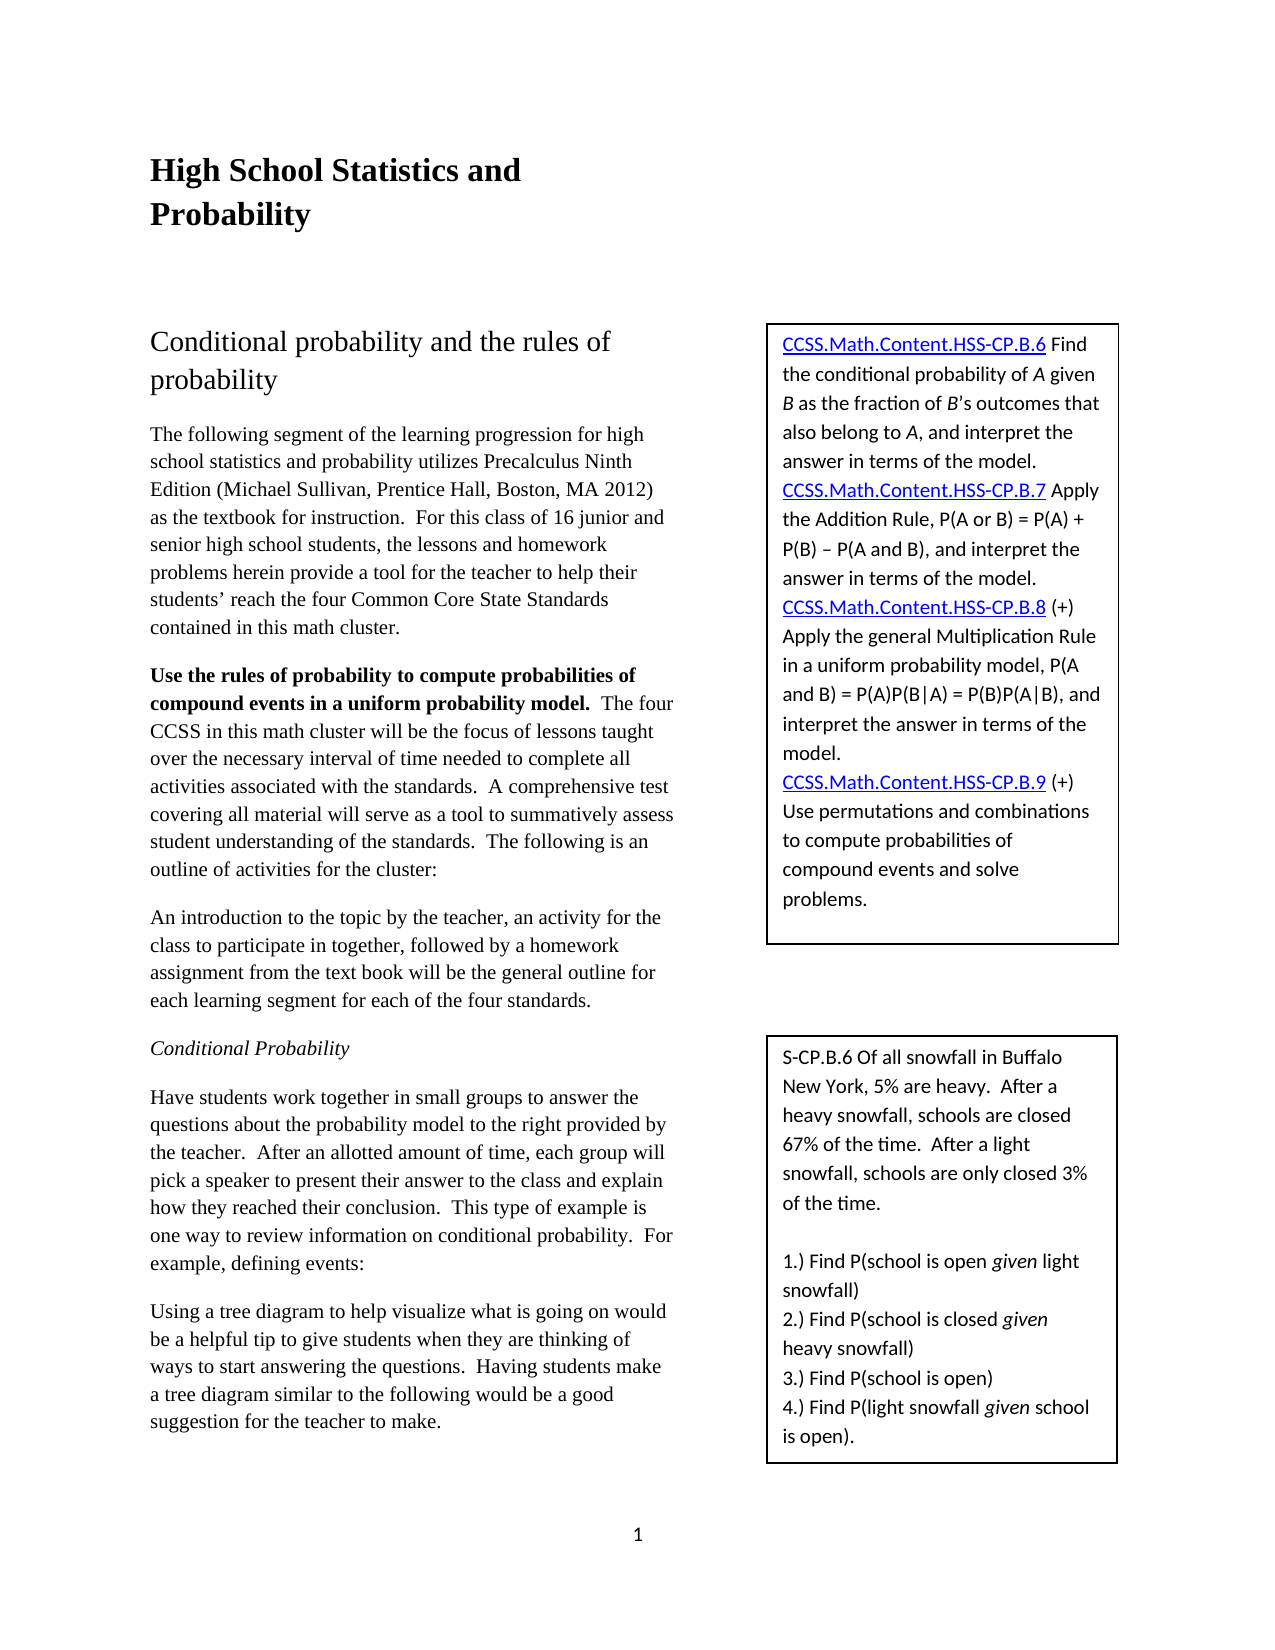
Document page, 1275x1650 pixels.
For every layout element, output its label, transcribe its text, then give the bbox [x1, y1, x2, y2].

text High School Statistics and Probability [150, 150, 675, 232]
text Have students work together in small groups to answer the questions about the probability model to the right provided by the teacher. After an allotted amount of time, each group will pick a speaker to present their answer to the class and explain how they reached their conclusion. This type of example is one way to review information on conditional probability. For example, defining events: [150, 1085, 675, 1274]
text The following segment of the learning progression for high school statistics and probability utilizes Precalculus Ninth Edition (Michael Sullivan, Prentice Hall, Boston, MA 2012) as the textbook for instruction. For this class of 16 junior and senior high school students, the lessons and homework problems herein provide a tool for the teacher to help their students’ reach the four Common Core State Standards contained in this math cluster. [150, 422, 675, 639]
text Conditional probability and the rules of probability [150, 324, 675, 396]
text Use the rules of probability to compute probabilities of compound events in a uniform probability model. The four CCSS in this math cluster will be the focus of lessons taught over the necessary interval of time needed to complete all activities associated with the standards. A comprehensive test covering all material will serve as a tool to summatively assess student understanding of the standards. The following is an outline of activities for the cluster: [150, 663, 675, 881]
text Conditional Probability [150, 1036, 675, 1060]
text An introduction to the topic by the teacher, an activity for the class to participate in together, followed by a homework assignment from the text book will be the general outline for each learning segment for each of the four standards. [150, 905, 675, 1012]
text Using a tree diagram to help visualize what is going on would be a helpful tip to give students when they are thinking of ways to start answering the questions. Having students make a tree diagram similar to the following would be a good suggestion for the teacher to make. [150, 1299, 675, 1433]
